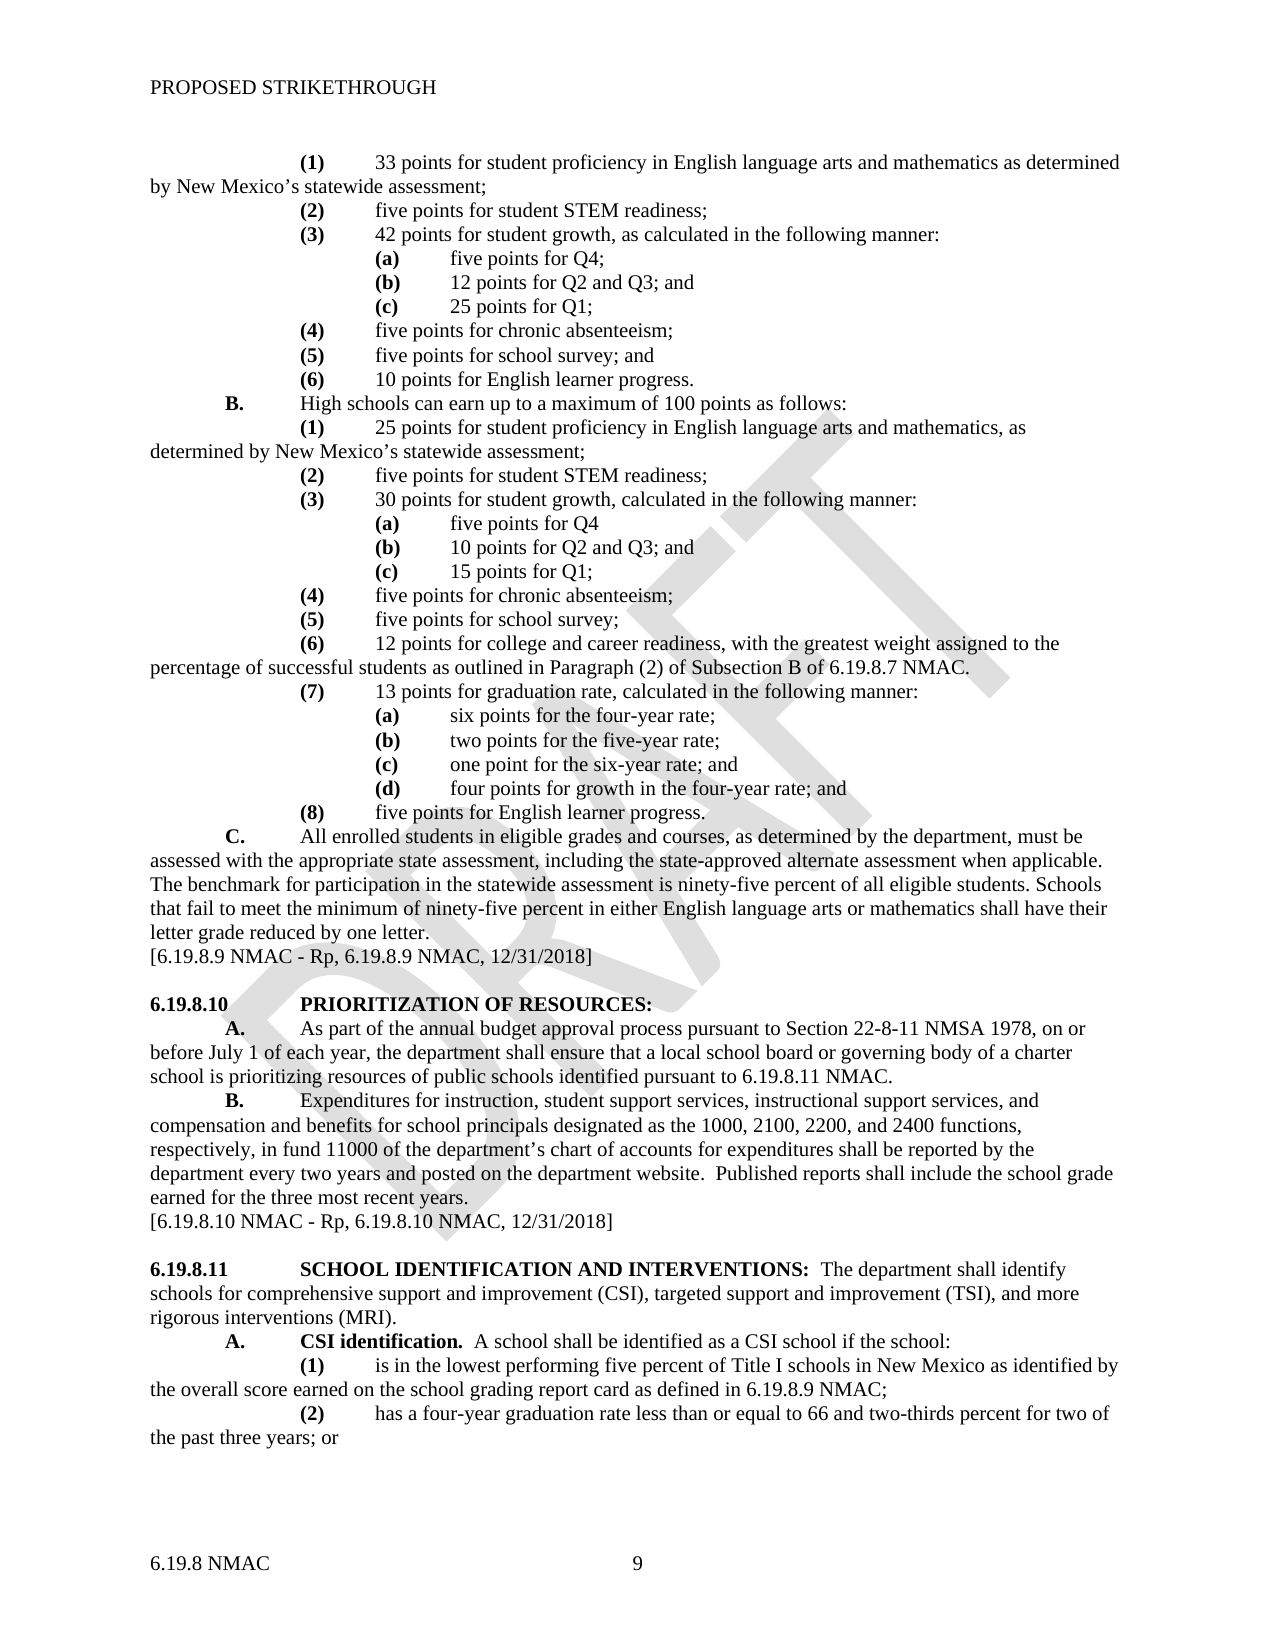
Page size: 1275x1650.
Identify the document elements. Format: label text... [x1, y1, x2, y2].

text (7) 13 points for graduation rate, calculated in the following manner: [150, 679, 1125, 703]
text (d) four points for growth in the four-year rate; and [150, 776, 1125, 800]
text [6.19.8.10 NMAC - Rp, 6.19.8.10 NMAC, 12/31/2018] [150, 1209, 1125, 1233]
text B. High schools can earn up to a maximum of 100 points as follows: [150, 391, 1125, 415]
text 6.19.8.11 SCHOOL IDENTIFICATION AND INTERVENTIONS: The department shall identify schools for comprehensive support and improvement (CSI), targeted support and improvement (TSI), and more rigorous interventions (MRI). [150, 1257, 1125, 1329]
text (1) 25 points for student proficiency in English language arts and mathematics, as determined by New Mexico’s statewide assessment; [150, 415, 1125, 463]
text C. All enrolled students in eligible grades and courses, as determined by the department, must be assessed with the appropriate state assessment, including the state-approved alternate assessment when applicable. The benchmark for participation in the statewide assessment is ninety-five percent of all eligible students. Schools that fail to meet the minimum of ninety-five percent in either English language arts or mathematics shall have their letter grade reduced by one letter. [150, 824, 1125, 944]
text (a) five points for Q4; [150, 246, 1125, 270]
text A. CSI identification. A school shall be identified as a CSI school if the school: [150, 1329, 1125, 1353]
text (a) five points for Q4 [150, 511, 1125, 535]
text (b) two points for the five-year rate; [150, 727, 1125, 752]
text (1) 33 points for student proficiency in English language arts and mathematics as determined by New Mexico’s statewide assessment; [150, 150, 1125, 198]
text (5) five points for school survey; [150, 607, 1125, 631]
text (3) 30 points for student growth, calculated in the following manner: [150, 487, 1125, 511]
text (1) is in the lowest performing five percent of Title I schools in New Mexico as identified by the overall score earned on the school grading report card as defined in 6.19.8.9 NMAC; [150, 1353, 1125, 1401]
text (5) five points for school survey; and [150, 342, 1125, 367]
text (2) five points for student STEM readiness; [150, 198, 1125, 222]
text (8) five points for English learner progress. [150, 800, 1125, 824]
text (c) 15 points for Q1; [150, 559, 1125, 583]
text (c) one point for the six-year rate; and [150, 752, 1125, 776]
text (4) five points for chronic absenteeism; [150, 583, 1125, 607]
text [6.19.8.9 NMAC - Rp, 6.19.8.9 NMAC, 12/31/2018] [150, 944, 1125, 968]
text (2) five points for student STEM readiness; [150, 463, 1125, 487]
text (b) 12 points for Q2 and Q3; and [150, 270, 1125, 294]
text B. Expenditures for instruction, student support services, instructional support services, and compensation and benefits for school principals designated as the 1000, 2100, 2200, and 2400 functions, respectively, in fund 11000 of the department’s chart of accounts for expenditures shall be reported by the department every two years and posted on the department website. Published reports shall include the school grade earned for the three most recent years. [150, 1088, 1125, 1209]
text A. As part of the annual budget approval process pursuant to Section 22-8-11 NMSA 1978, on or before July 1 of each year, the department shall ensure that a local school board or governing body of a charter school is prioritizing resources of public schools identified pursuant to 6.19.8.11 NMAC. [150, 1016, 1125, 1088]
text (4) five points for chronic absenteeism; [150, 318, 1125, 342]
text (a) six points for the four-year rate; [150, 703, 1125, 727]
text 6.19.8.10 PRIORITIZATION OF RESOURCES: [150, 992, 1125, 1016]
text (6) 12 points for college and career readiness, with the greatest weight assigned to the percentage of successful students as outlined in Paragraph (2) of Subsection B of 6.19.8.7 NMAC. [150, 631, 1125, 679]
text (2) has a four-year graduation rate less than or equal to 66 and two-thirds percent for two of the past three years; or [150, 1401, 1125, 1449]
text (b) 10 points for Q2 and Q3; and [150, 535, 1125, 559]
text (c) 25 points for Q1; [150, 294, 1125, 318]
text (6) 10 points for English learner progress. [150, 367, 1125, 391]
text (3) 42 points for student growth, as calculated in the following manner: [150, 222, 1125, 246]
